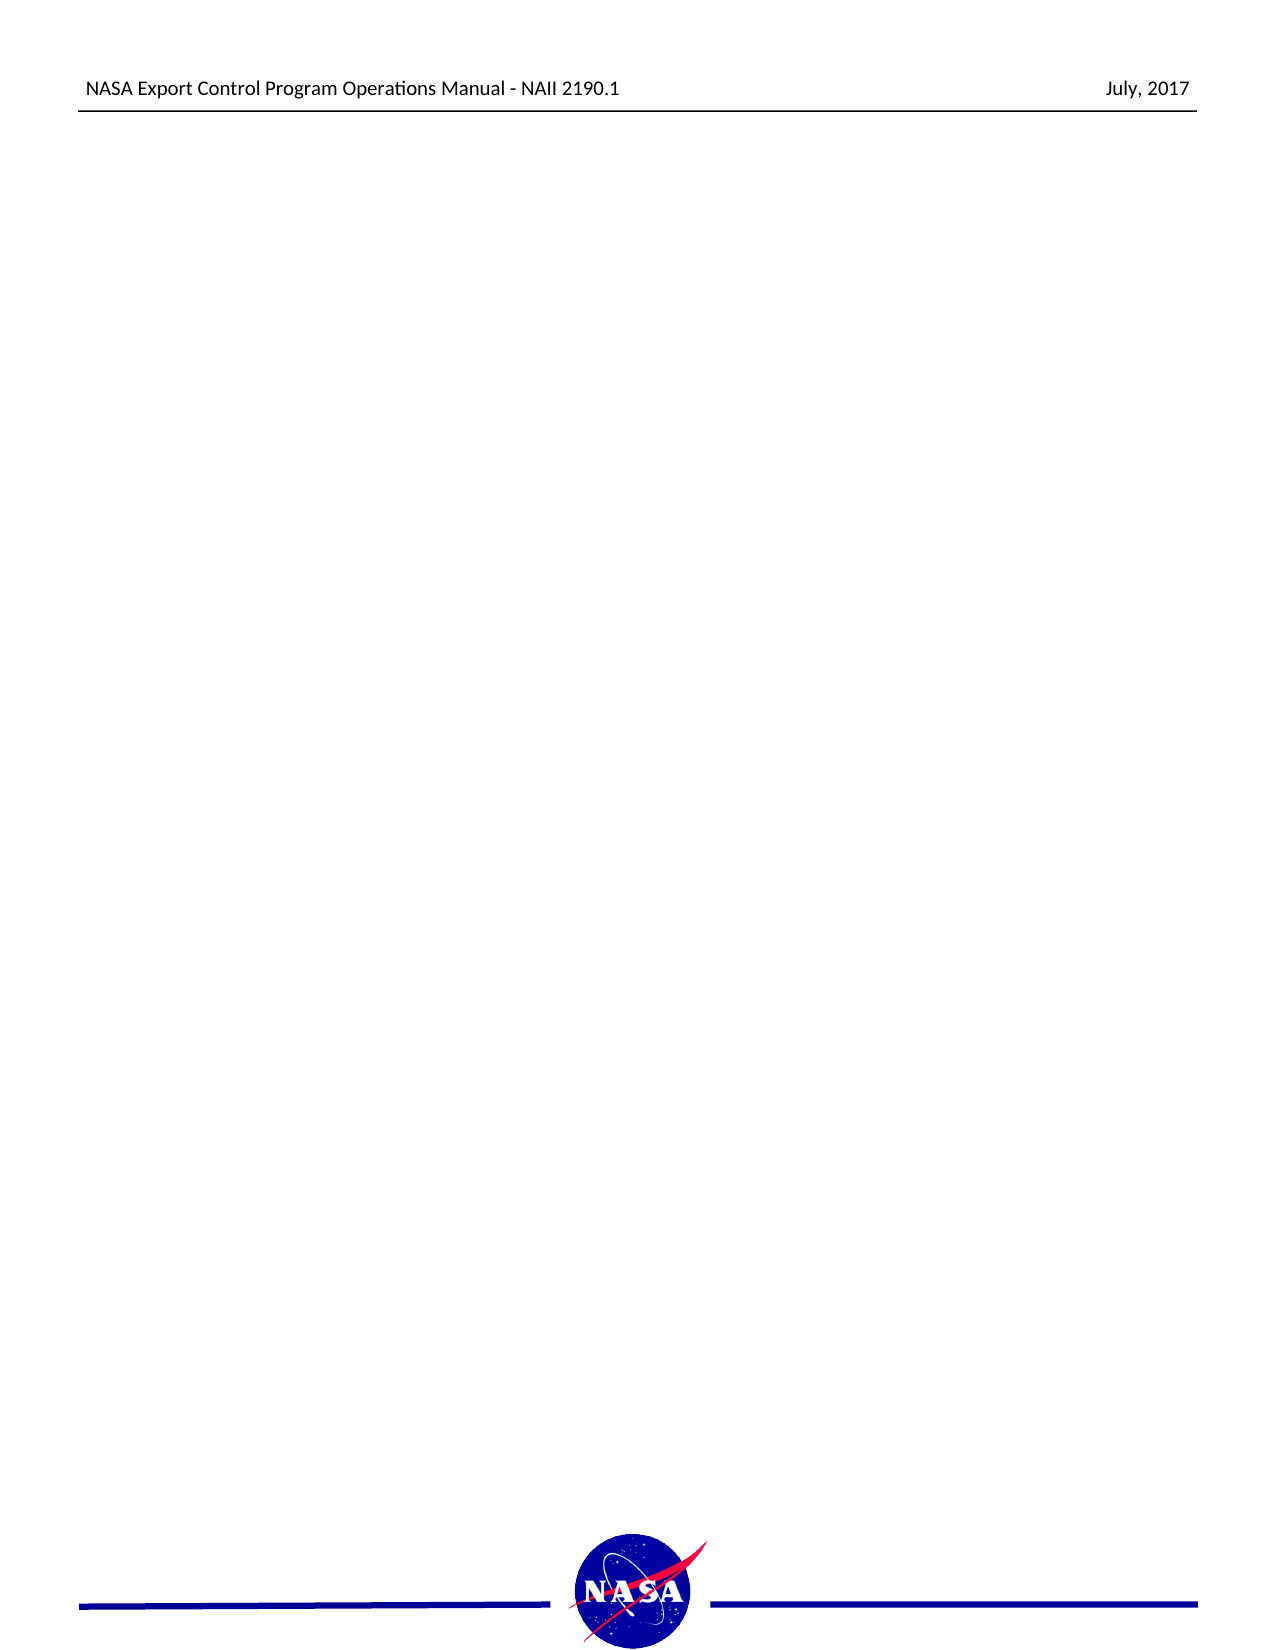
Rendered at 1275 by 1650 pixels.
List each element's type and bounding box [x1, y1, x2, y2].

picture [563, 1532, 710, 1650]
